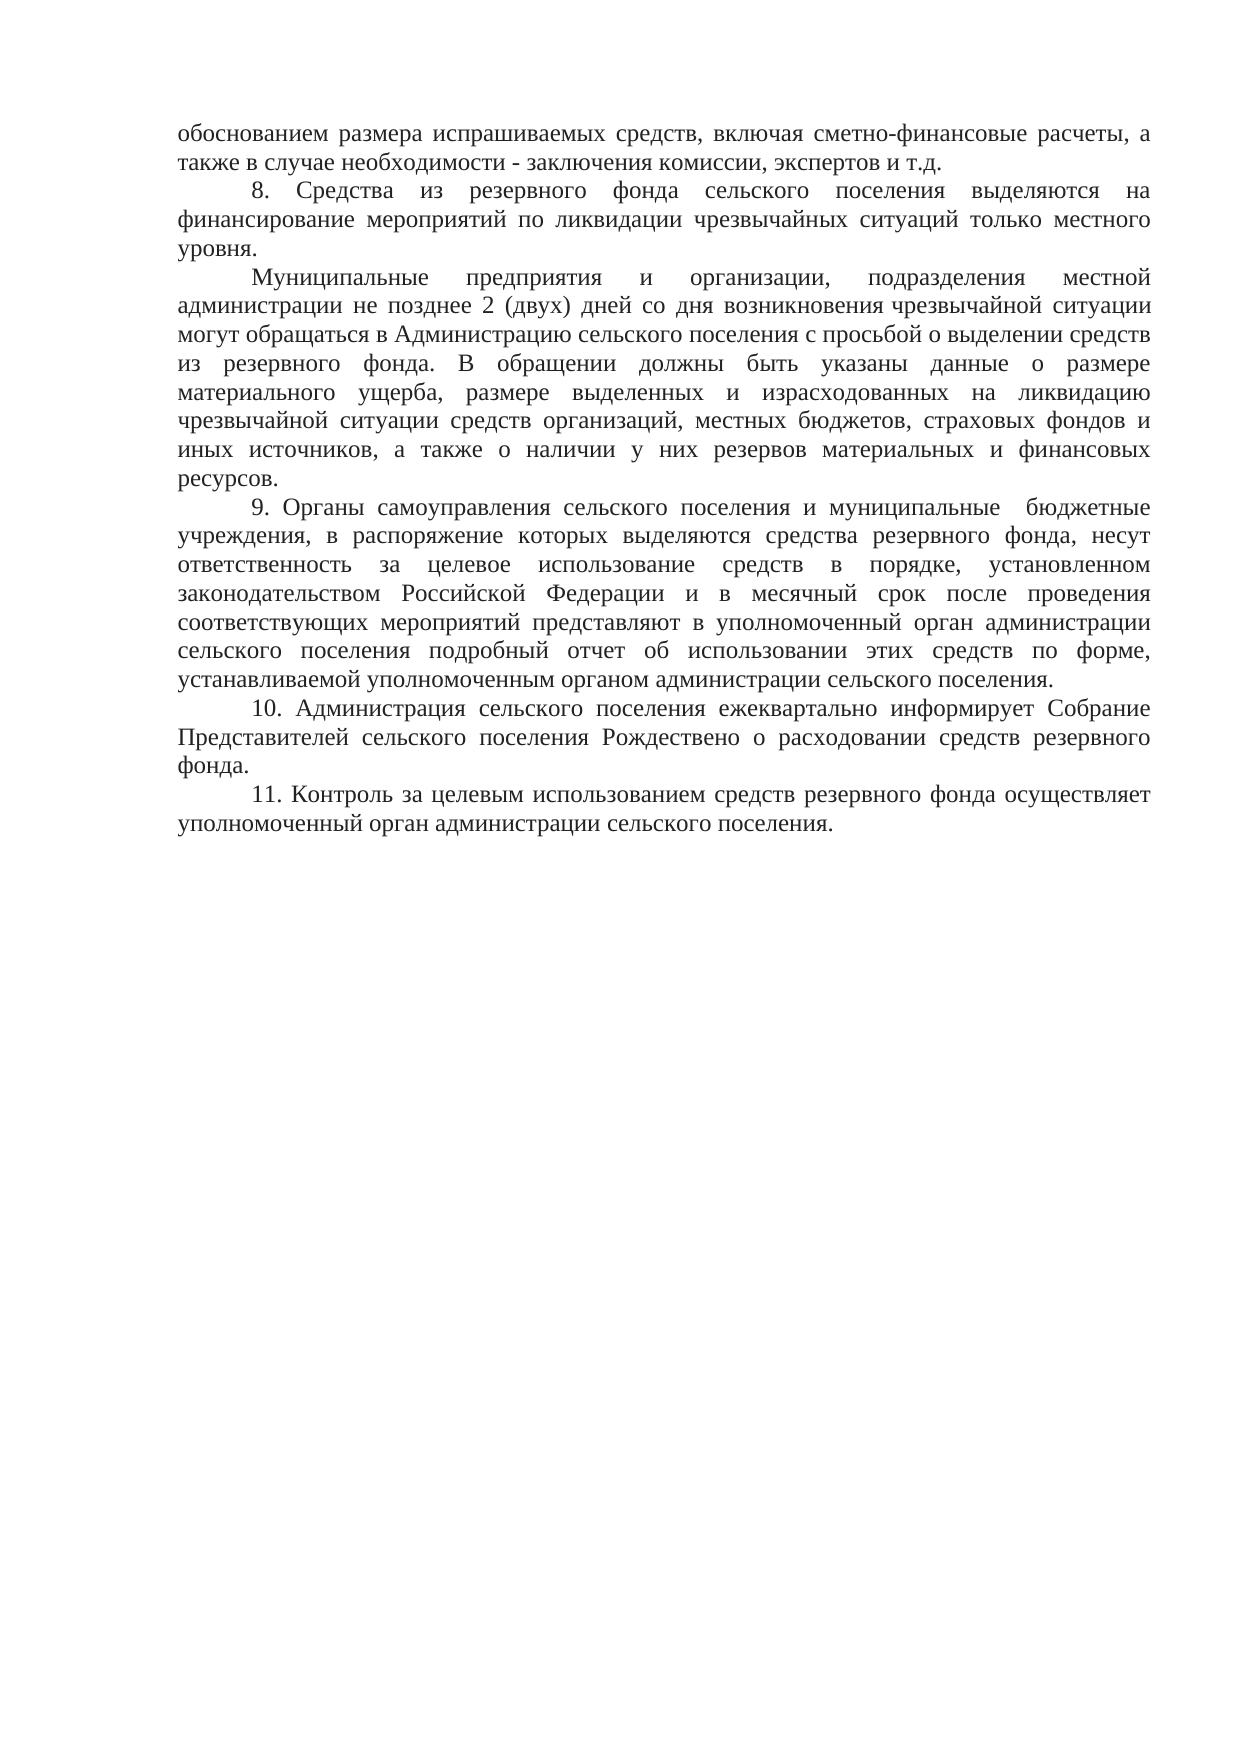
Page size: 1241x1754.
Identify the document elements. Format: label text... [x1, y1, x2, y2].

text 8. Средства из резервного фонда сельского поселения выделяются на финансирование мероприятий по ликвидации чрезвычайных ситуаций только местного уровня. [177, 176, 1152, 262]
text 9. Органы самоуправления сельского поселения и муниципальные бюджетные учреждения, в распоряжение которых выделяются средства резервного фонда, несут ответственность за целевое использование средств в порядке, установленном законодательством Российской Федерации и в месячный срок после проведения соответствующих мероприятий представляют в уполномоченный орган администрации сельского поселения подробный отчет об использовании этих средств по форме, устанавливаемой уполномоченным органом администрации сельского поселения. [177, 492, 1152, 693]
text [177, 118, 1152, 176]
text 10. Администрация сельского поселения ежеквартально информирует Собрание Представителей сельского поселения Рождествено о расходовании средств резервного фонда. [177, 693, 1152, 779]
text Муниципальные предприятия и организации, подразделения местной администрации не позднее 2 (двух) дней со дня возникновения чрезвычайной ситуации могут обращаться в Администрацию сельского поселения с просьбой о выделении средств из резервного фонда. В обращении должны быть указаны данные о размере материального ущерба, размере выделенных и израсходованных на ликвидацию чрезвычайной ситуации средств организаций, местных бюджетов, страховых фондов и иных источников, а также о наличии у них резервов материальных и финансовых ресурсов. [177, 262, 1152, 492]
text 11. Контроль за целевым использованием средств резервного фонда осуществляет уполномоченный орган администрации сельского поселения. [177, 779, 1152, 837]
